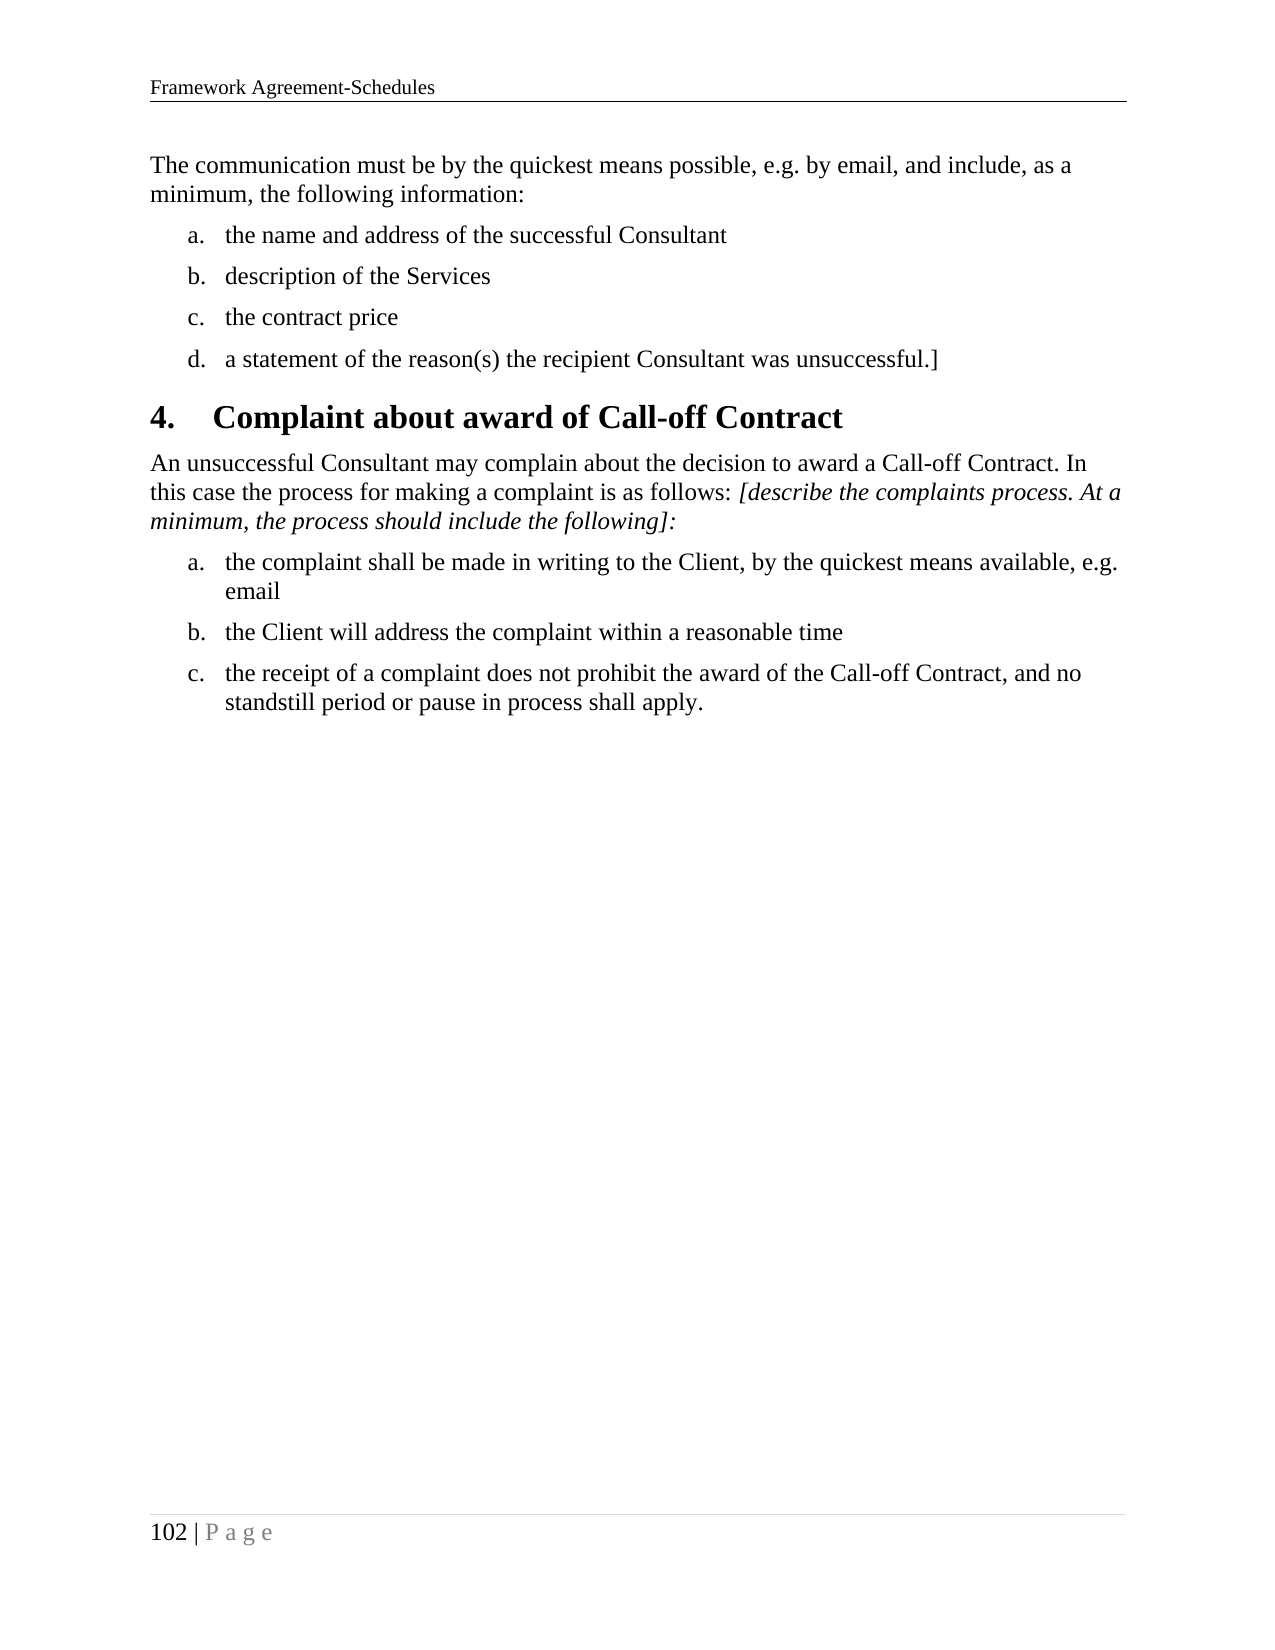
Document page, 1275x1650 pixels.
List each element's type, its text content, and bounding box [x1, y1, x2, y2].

list a statement of the reason(s) the recipient Consultant was unsuccessful.] [187, 344, 1125, 372]
list the name and address of the successful Consultant [187, 220, 1125, 249]
list the Client will address the complaint within a reasonable time [187, 617, 1125, 646]
list the contract price [187, 302, 1125, 331]
list description of the Services [187, 261, 1125, 290]
list The communication must be by the quickest means possible, e.g. by email, and include, as a minimum, the following information: [150, 150, 1125, 207]
list the complaint shall be made in writing to the Client, by the quickest means available, e.g. email [187, 547, 1125, 604]
text An unsuccessful Consultant may complain about the decision to award a Call-off Contract. In this case the process for making a complaint is as follows: [describe the complaints process. At a minimum, the process should include the following]: [150, 448, 1125, 534]
subtitle Complaint about award of Call-off Contract [150, 397, 1125, 436]
list the receipt of a complaint does not prohibit the award of the Call-off Contract, and no standstill period or pause in process shall apply. [187, 658, 1125, 716]
